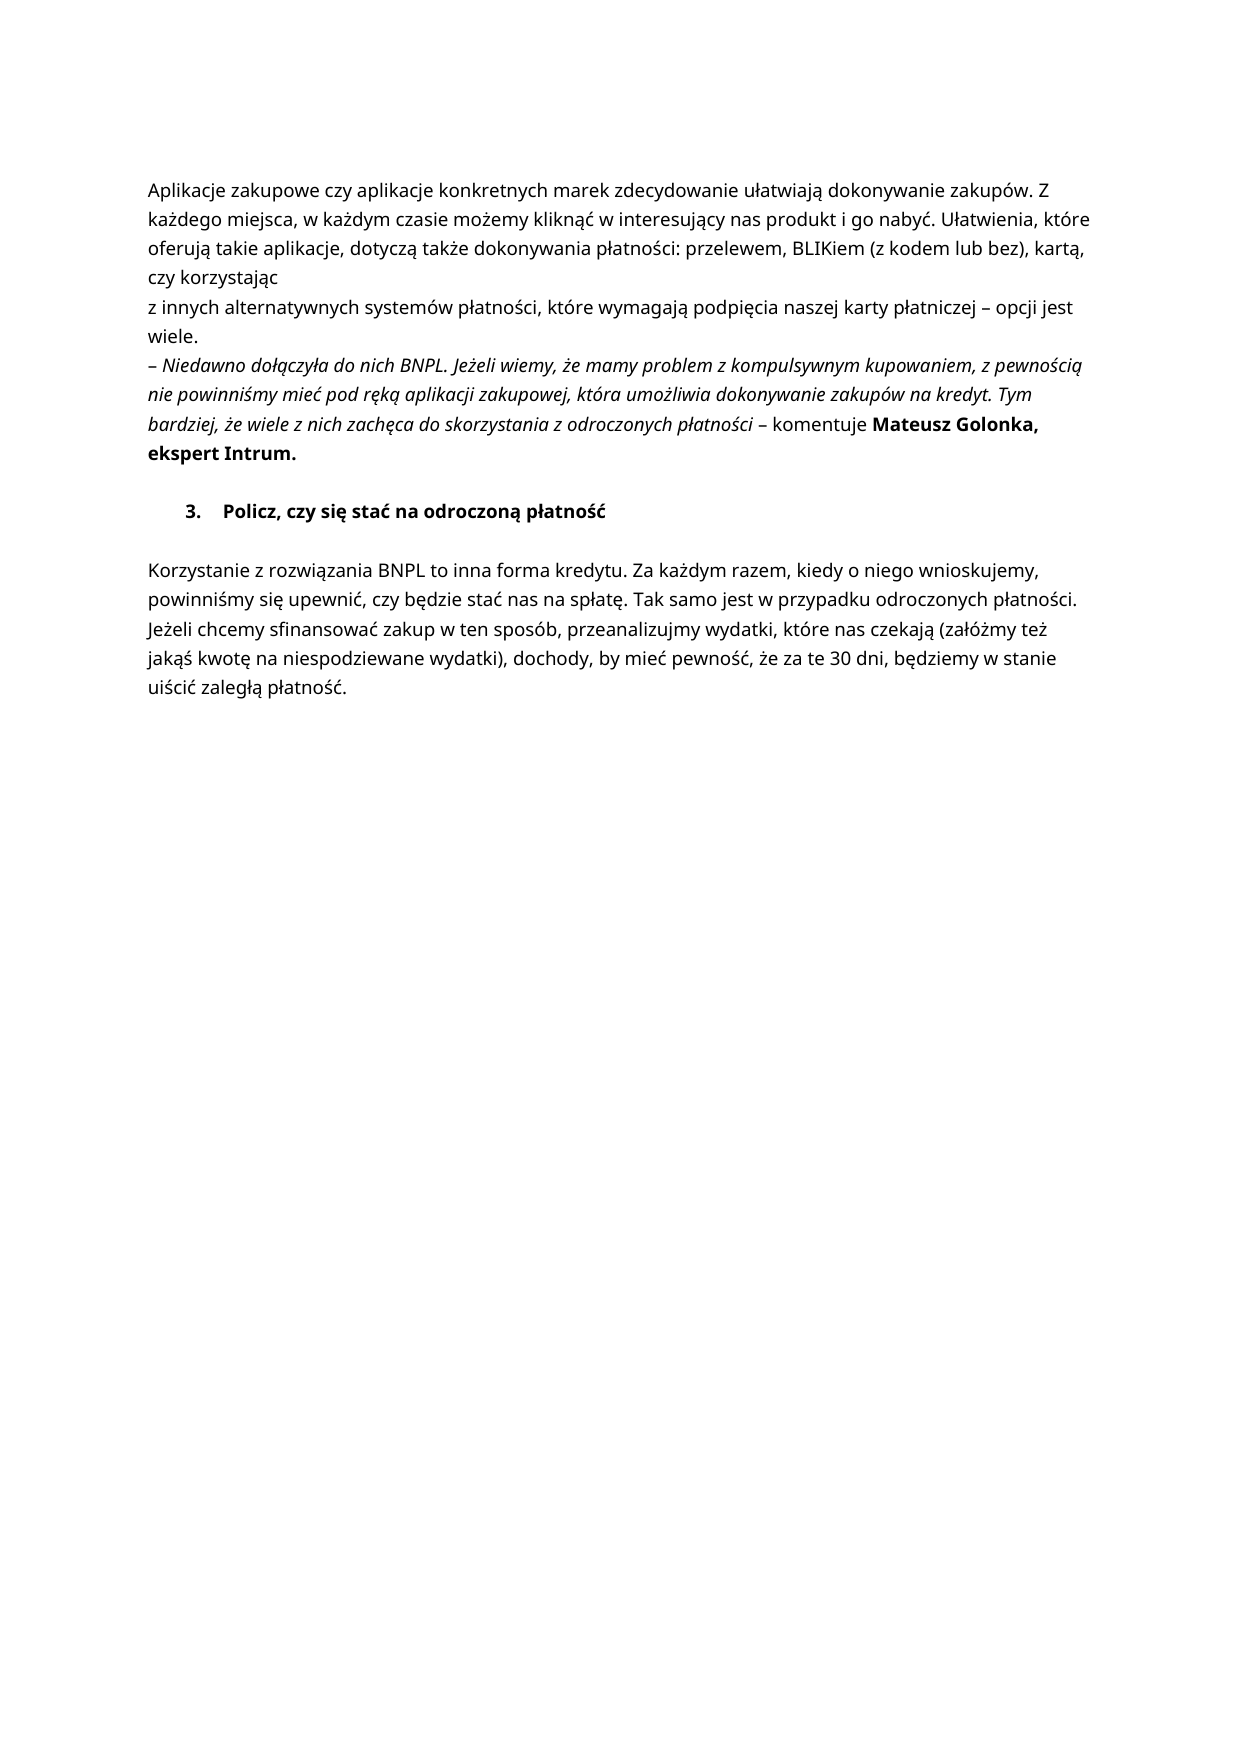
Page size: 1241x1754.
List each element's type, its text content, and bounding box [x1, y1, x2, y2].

list Policz, czy się stać na odroczoną płatność [185, 499, 1093, 524]
text Korzystanie z rozwiązania BNPL to inna forma kredytu. Za każdym razem, kiedy o niego wnioskujemy, powinniśmy się upewnić, czy będzie stać nas na spłatę. Tak samo jest w przypadku odroczonych płatności. Jeżeli chcemy sfinansować zakup w ten sposób, przeanalizujmy wydatki, które nas czekają (załóżmy też jakąś kwotę na niespodziewane wydatki), dochody, by mieć pewność, że za te 30 dni, będziemy w stanie uiścić zaległą płatność. [148, 557, 1093, 700]
text Aplikacje zakupowe czy aplikacje konkretnych marek zdecydowanie ułatwiają dokonywanie zakupów. Z każdego miejsca, w każdym czasie możemy kliknąć w interesujący nas produkt i go nabyć. Ułatwienia, które oferują takie aplikacje, dotyczą także dokonywania płatności: przelewem, BLIKiem (z kodem lub bez), kartą, czy korzystając z innych alternatywnych systemów płatności, które wymagają podpięcia naszej karty płatniczej – opcji jest wiele. – Niedawno dołączyła do nich BNPL. Jeżeli wiemy, że mamy problem z kompulsywnym kupowaniem, z pewnością nie powinniśmy mieć pod ręką aplikacji zakupowej, która umożliwia dokonywanie zakupów na kredyt. Tym bardziej, że wiele z nich zachęca do skorzystania z odroczonych płatności – komentuje Mateusz Golonka, ekspert Intrum. [148, 177, 1093, 466]
